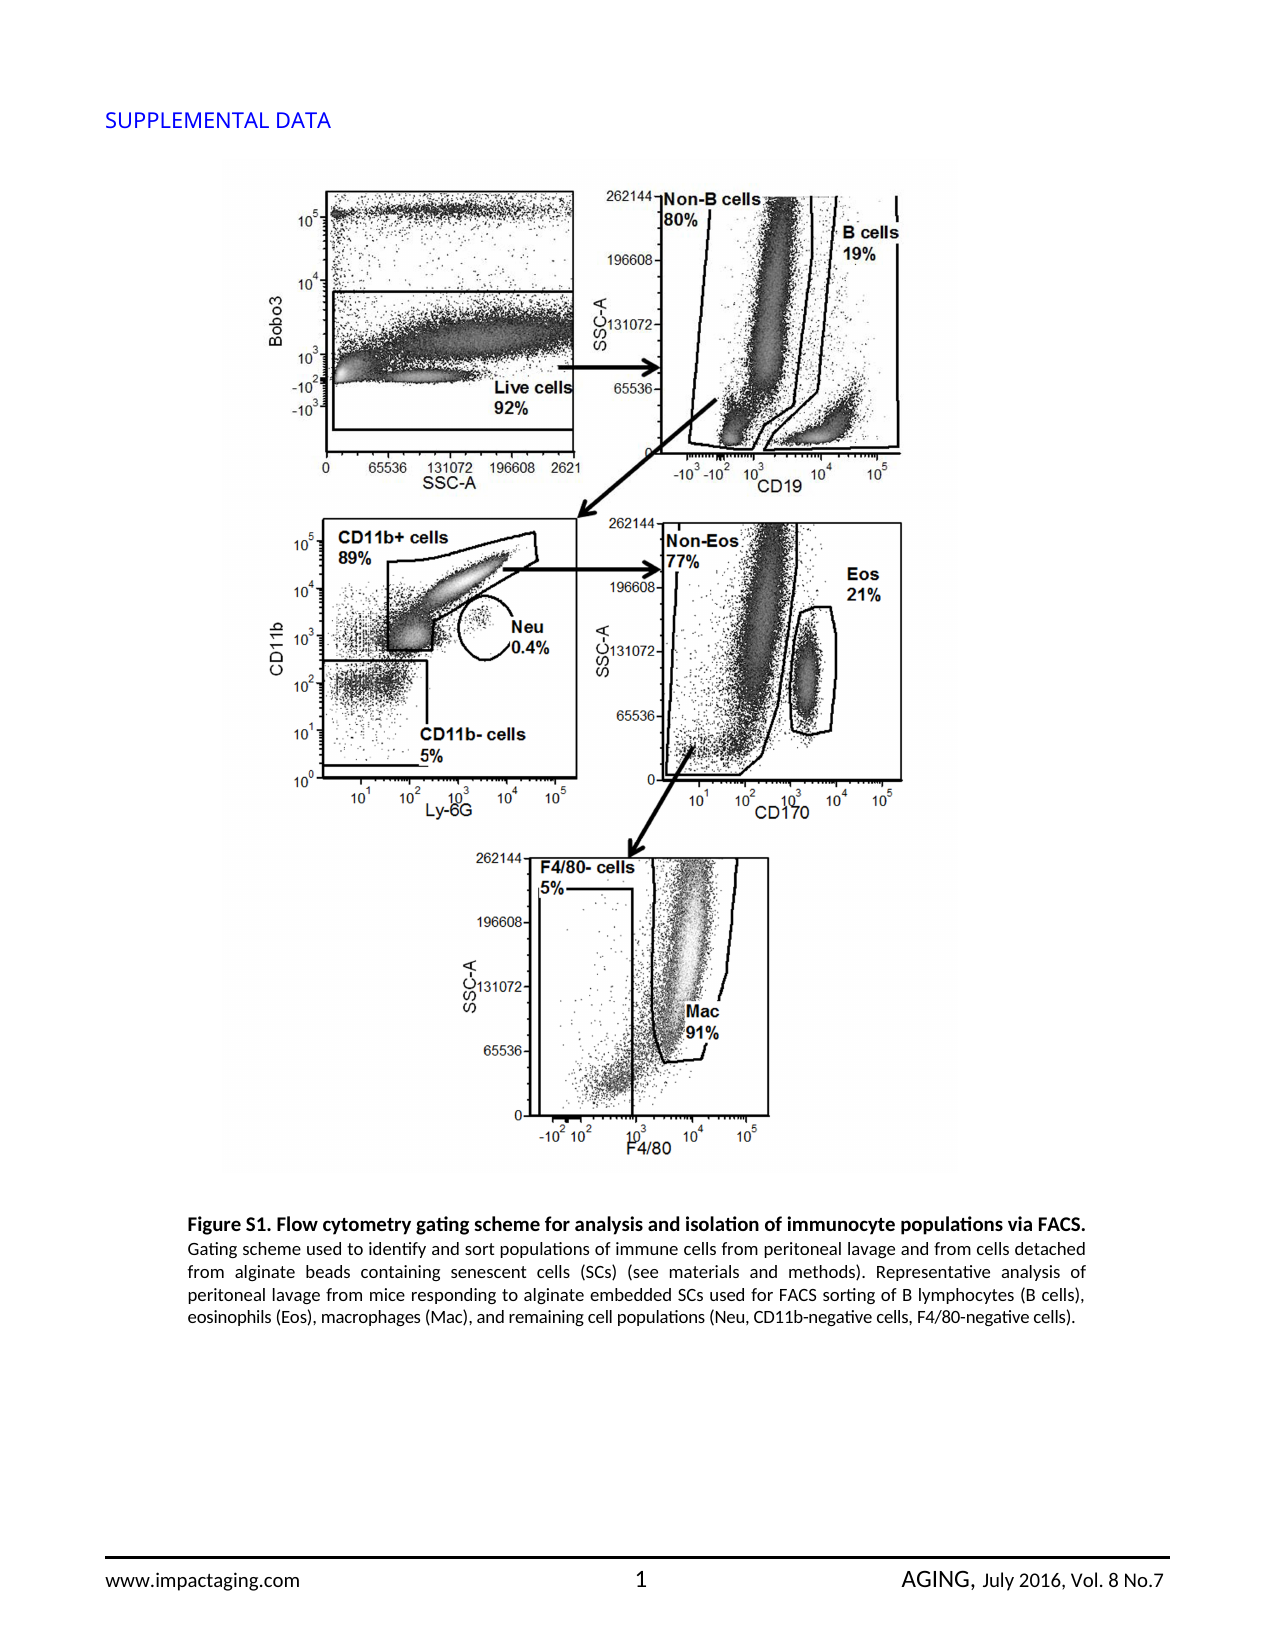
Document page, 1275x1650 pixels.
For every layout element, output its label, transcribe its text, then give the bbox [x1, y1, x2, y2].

text SUPPLEMENTAL DATA [105, 105, 600, 135]
picture [222, 159, 958, 1173]
